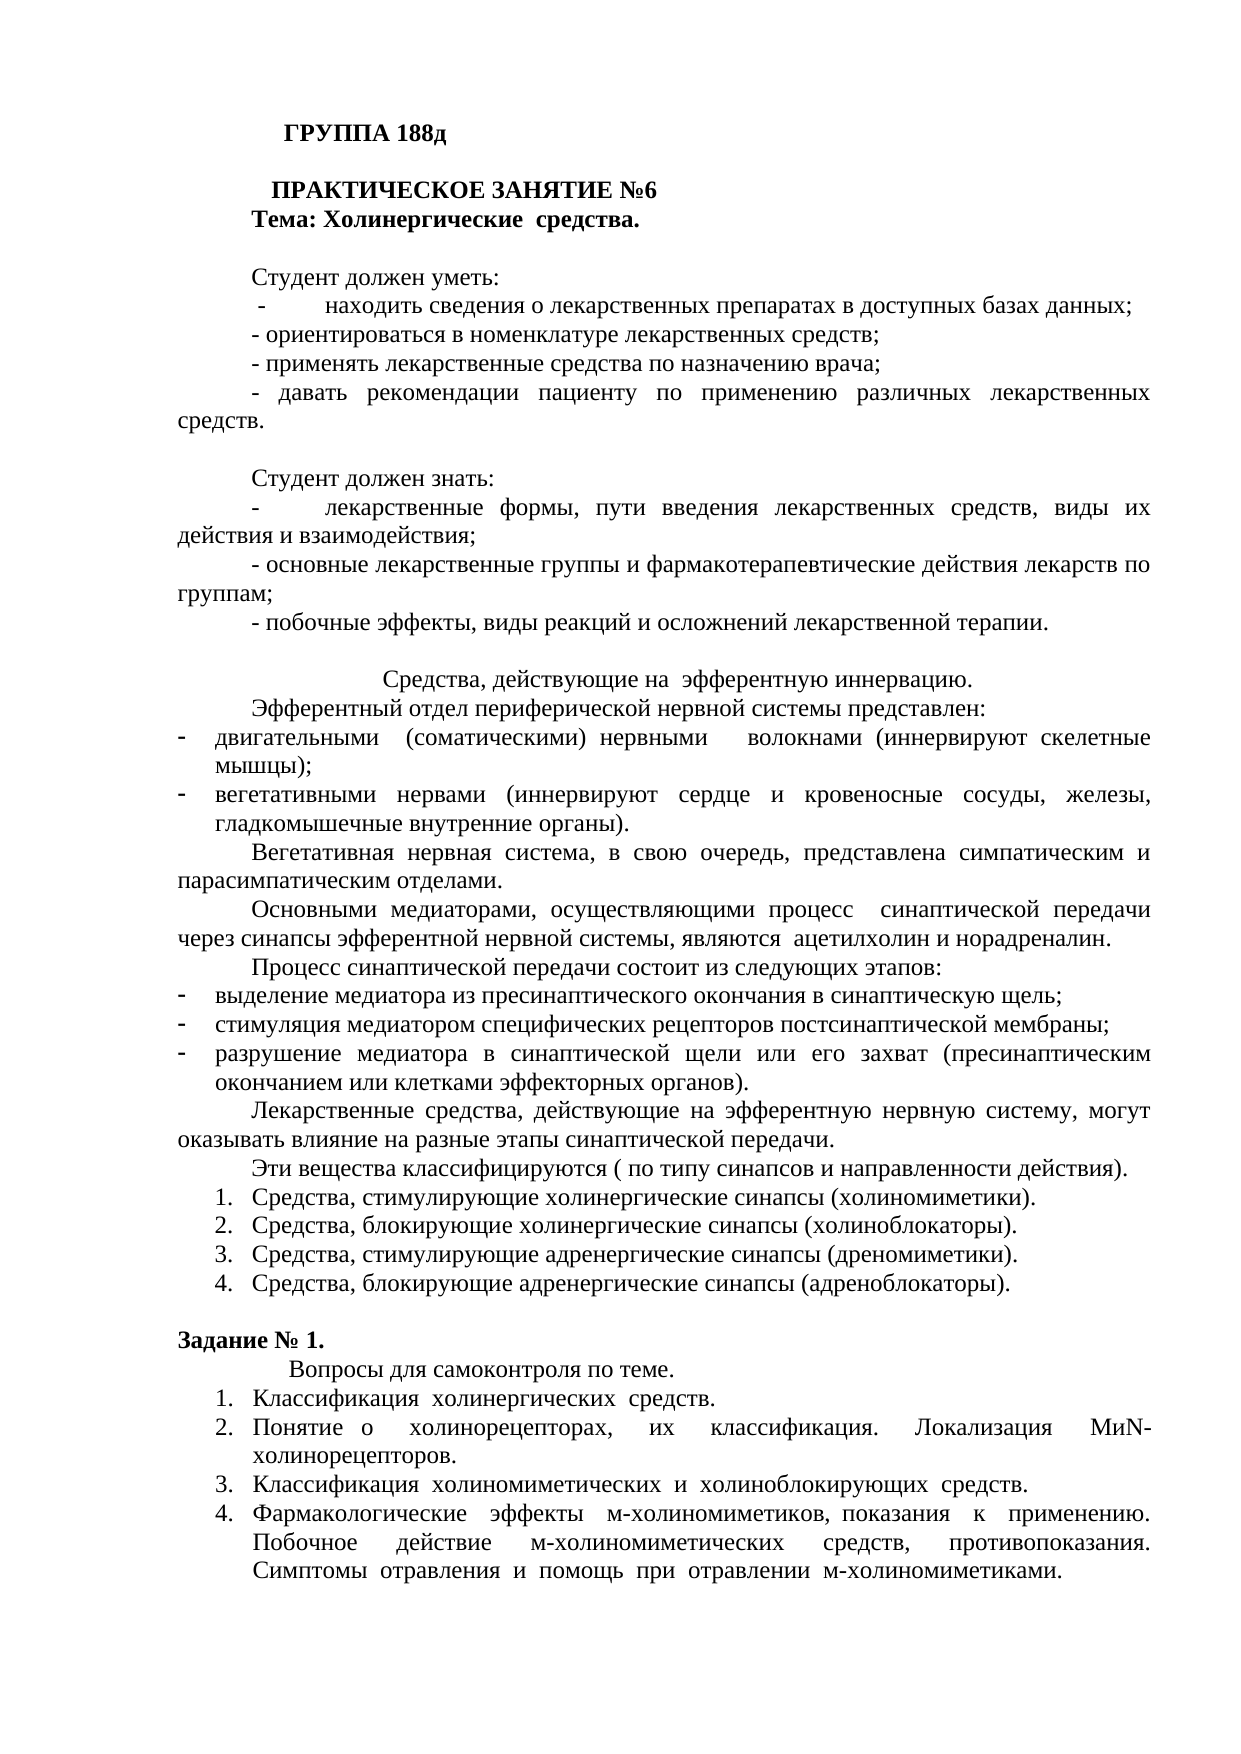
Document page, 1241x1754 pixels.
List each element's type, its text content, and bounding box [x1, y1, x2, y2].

text - основные лекарственные группы и фармакотерапевтические действия лекарств по группам; [177, 549, 1152, 607]
list вегетативными нервами (иннервируют сердце и кровеносные сосуды, железы, гладкомышечные внутренние органы). [177, 779, 1152, 837]
text Вегетативная нервная система, в свою очередь, представлена симпатическим и парасимпатическим отделами. [177, 837, 1152, 894]
text Задание № 1. [177, 1326, 1152, 1354]
text Студент должен знать: [177, 463, 1152, 492]
text - побочные эффекты, виды реакций и осложнений лекарственной терапии. [177, 607, 1152, 636]
text Эти вещества классифицируются ( по типу синапсов и направленности действия). [177, 1153, 1152, 1182]
text - ориентироваться в номенклатуре лекарственных средств; [177, 319, 1152, 348]
list Фармакологические эффекты м-холиномиметиков, показания к применению. Побочное действие м-холиномиметических средств, противопоказания. Симптомы отравления и помощь при отравлении м-холиномиметиками. [215, 1498, 1152, 1584]
text - применять лекарственные средства по назначению врача; [177, 348, 1152, 377]
list разрушение медиатора в синаптической щели или его захват (пресинаптическим окончанием или клетками эффекторных органов). [177, 1038, 1152, 1096]
list Средства, блокирующие адренергические синапсы (адреноблокаторы). [214, 1268, 1152, 1297]
list двигательными (соматическими) нервными волокнами (иннервируют скелетные мышцы); [177, 722, 1152, 779]
list Средства, стимулирующие адренергические синапсы (дреномиметики). [214, 1239, 1152, 1268]
list Средства, блокирующие холинергические синапсы (холиноблокаторы). [214, 1211, 1152, 1239]
text ГРУППА 188д [177, 118, 1152, 147]
text Студент должен уметь: [177, 262, 1152, 291]
list Средства, стимулирующие холинергические синапсы (холиномиметики). [214, 1182, 1152, 1211]
text Средства, действующие на эфферентную иннервацию. [177, 664, 1152, 693]
list выделение медиатора из пресинаптического окончания в синаптическую щель; [177, 981, 1152, 1009]
text ПРАКТИЧЕСКОЕ ЗАНЯТИЕ №6 [177, 176, 1152, 204]
text Основными медиаторами, осуществляющими процесс синаптической передачи через синапсы эфферентной нервной системы, являются ацетилхолин и норадреналин. [177, 894, 1152, 952]
text Эфферентный отдел периферической нервной системы представлен: [177, 693, 1152, 722]
text Процесс синаптической передачи состоит из следующих этапов: [177, 952, 1152, 981]
list стимуляция медиатором специфических рецепторов постсинаптической мембраны; [177, 1009, 1152, 1038]
text - лекарственные формы, пути введения лекарственных средств, виды их действия и взаимодействия; [177, 492, 1152, 549]
text - находить сведения о лекарственных препаратах в доступных базах данных; [177, 291, 1152, 319]
list Классификация холинергических средств. [215, 1383, 1152, 1412]
list Понятие о холинорецепторах, их классификация. Локализация MиN- холинорецепторов. [215, 1412, 1152, 1469]
text Вопросы для самоконтроля по теме. [214, 1354, 1152, 1383]
list Классификация холиномиметических и холиноблокирующих средств. [215, 1469, 1152, 1498]
text - давать рекомендации пациенту по применению различных лекарственных средств. [177, 377, 1152, 434]
text Тема: Холинергические средства. [177, 204, 1152, 233]
text Лекарственные средства, действующие на эфферентную нервную систему, могут оказывать влияние на разные этапы синаптической передачи. [177, 1096, 1152, 1153]
